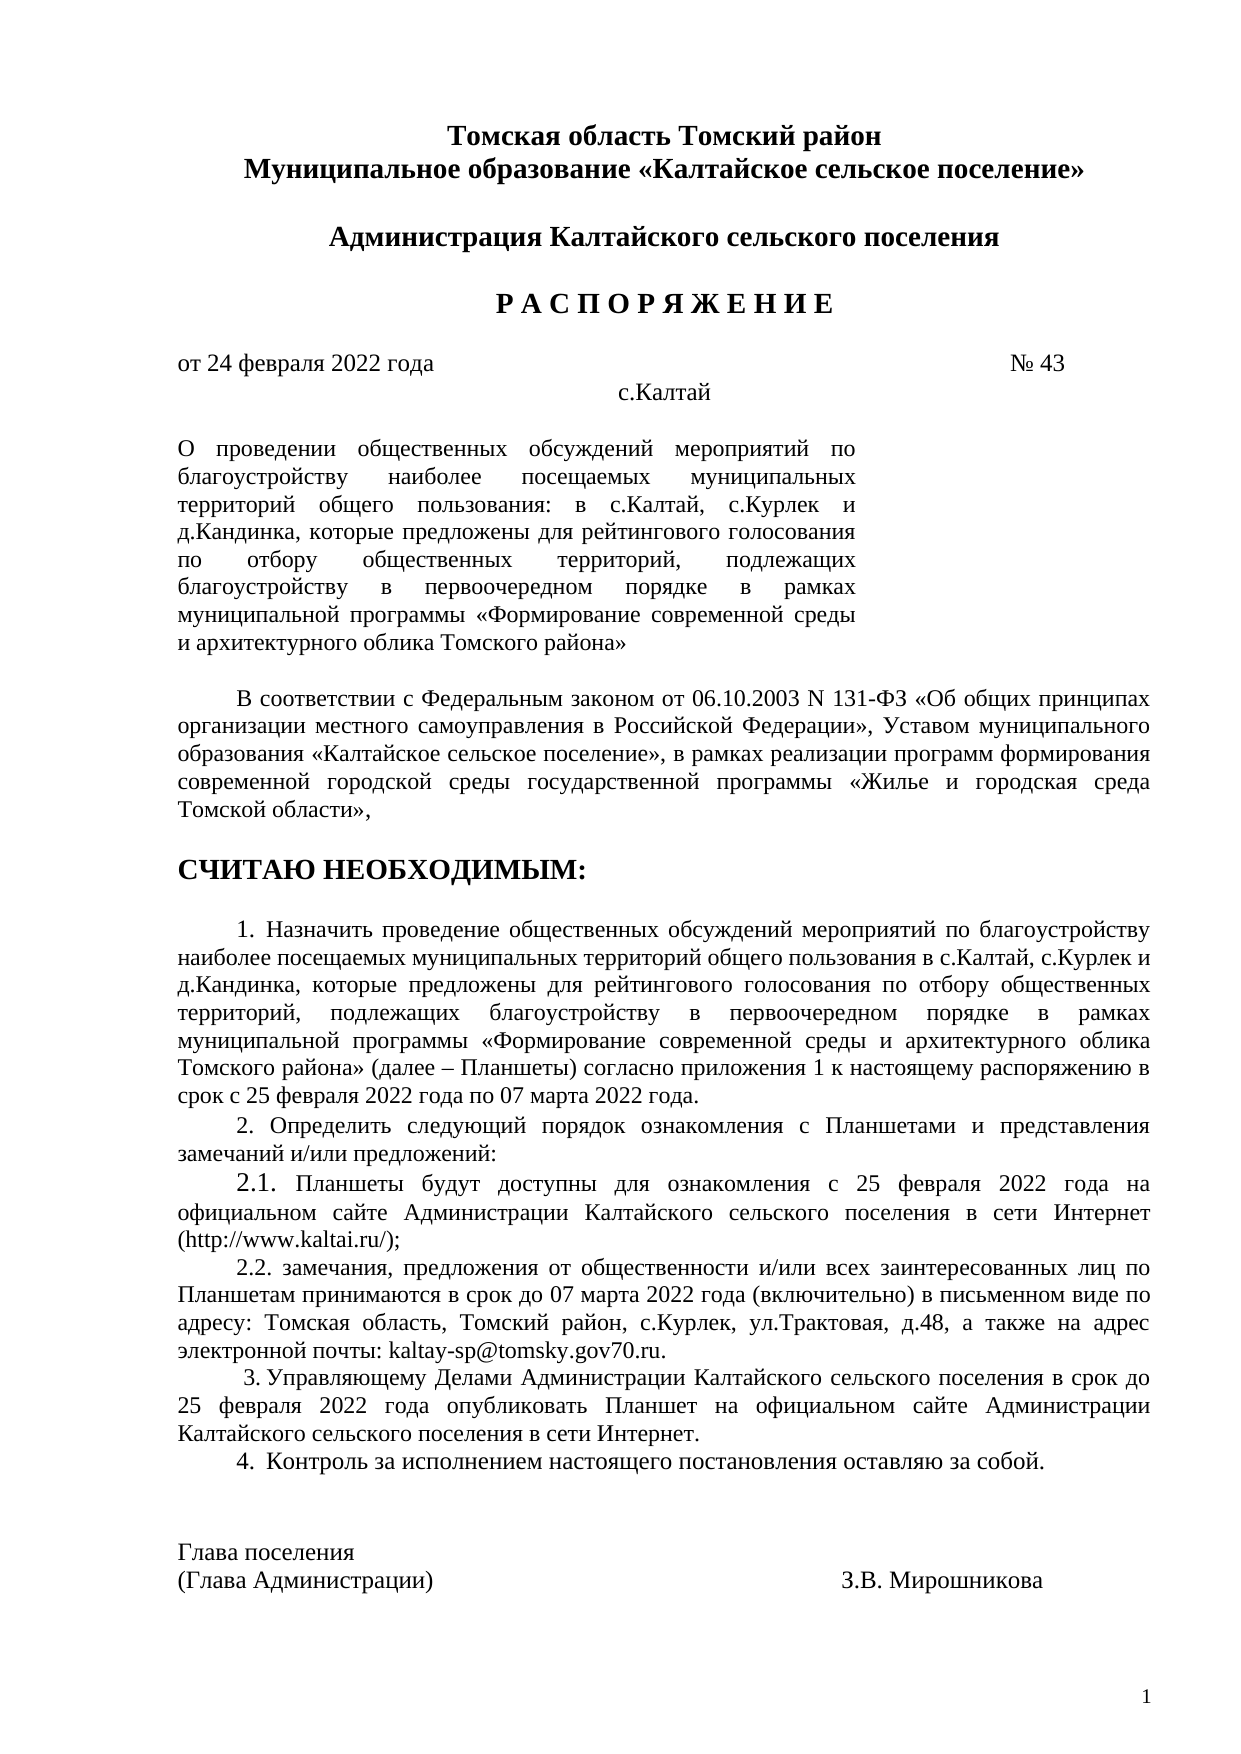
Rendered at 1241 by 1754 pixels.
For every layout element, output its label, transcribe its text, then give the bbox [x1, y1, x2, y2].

text В соответствии с Федеральным законом от 06.10.2003 N 131-ФЗ «Об общих принципах организации местного самоуправления в Российской Федерации», Уставом муниципального образования «Калтайское сельское поселение», в рамках реализации программ формирования современной городской среды государственной программы «Жилье и городская среда Томской области», [177, 684, 1152, 823]
list Контроль за исполнением настоящего постановления оставляю за собой. [177, 1446, 1152, 1475]
text О проведении общественных обсуждений мероприятий по благоустройству наиболее посещаемых муниципальных территорий общего пользования: в с.Калтай, с.Курлек и д.Кандинка, которые предложены для рейтингового голосования по отбору общественных территорий, подлежащих благоустройству в первоочередном порядке в рамках муниципальной программы «Формирование современной среды и архитектурного облика Томского района» [177, 434, 856, 655]
text 2.2. замечания, предложения от общественности и/или всех заинтересованных лиц по Планшетам принимаются в срок до 07 марта 2022 года (включительно) в письменном виде по адресу: Томская область, Томский район, с.Курлек, ул.Трактовая, д.48, а также на адрес электронной почты: kaltay-sp@tomsky.gov70.ru. [177, 1253, 1152, 1363]
text Томская область Томский район [177, 118, 1152, 152]
text от 24 февраля 2022 года № 43 [177, 348, 1152, 377]
text 2. Определить следующий порядок ознакомления с Планшетами и представления замечаний и/или предложений: [177, 1111, 1152, 1167]
text Глава поселения [177, 1537, 1152, 1565]
text с.Калтай [177, 377, 1152, 406]
list Управляющему Делами Администрации Калтайского сельского поселения в срок до 25 февраля 2022 года опубликовать Планшет на официальном сайте Администрации Калтайского сельского поселения в сети Интернет. [177, 1363, 1152, 1446]
text (Глава Администрации) З.В. Мирошникова [177, 1565, 1152, 1594]
text СЧИТАЮ НЕОБХОДИМЫМ: [177, 852, 1152, 885]
text Р А С П О Р Я Ж Е Н И Е [177, 286, 1152, 319]
list Назначить проведение общественных обсуждений мероприятий по благоустройству наиболее посещаемых муниципальных территорий общего пользования в с.Калтай, с.Курлек и д.Кандинка, которые предложены для рейтингового голосования по отбору общественных территорий, подлежащих благоустройству в первоочередном порядке в рамках муниципальной программы «Формирование современной среды и архитектурного облика Томского района» (далее – Планшеты) согласно приложения 1 к настоящему распоряжению в срок с 25 февраля 2022 года по 07 марта 2022 года. [177, 914, 1152, 1108]
text Администрация Калтайского сельского поселения [177, 219, 1152, 252]
text Муниципальное образование «Калтайское сельское поселение» [177, 152, 1152, 185]
text 2.1. Планшеты будут доступны для ознакомления с 25 февраля 2022 года на официальном сайте Администрации Калтайского сельского поселения в сети Интернет (http://www.kaltai.ru/); [177, 1167, 1152, 1253]
